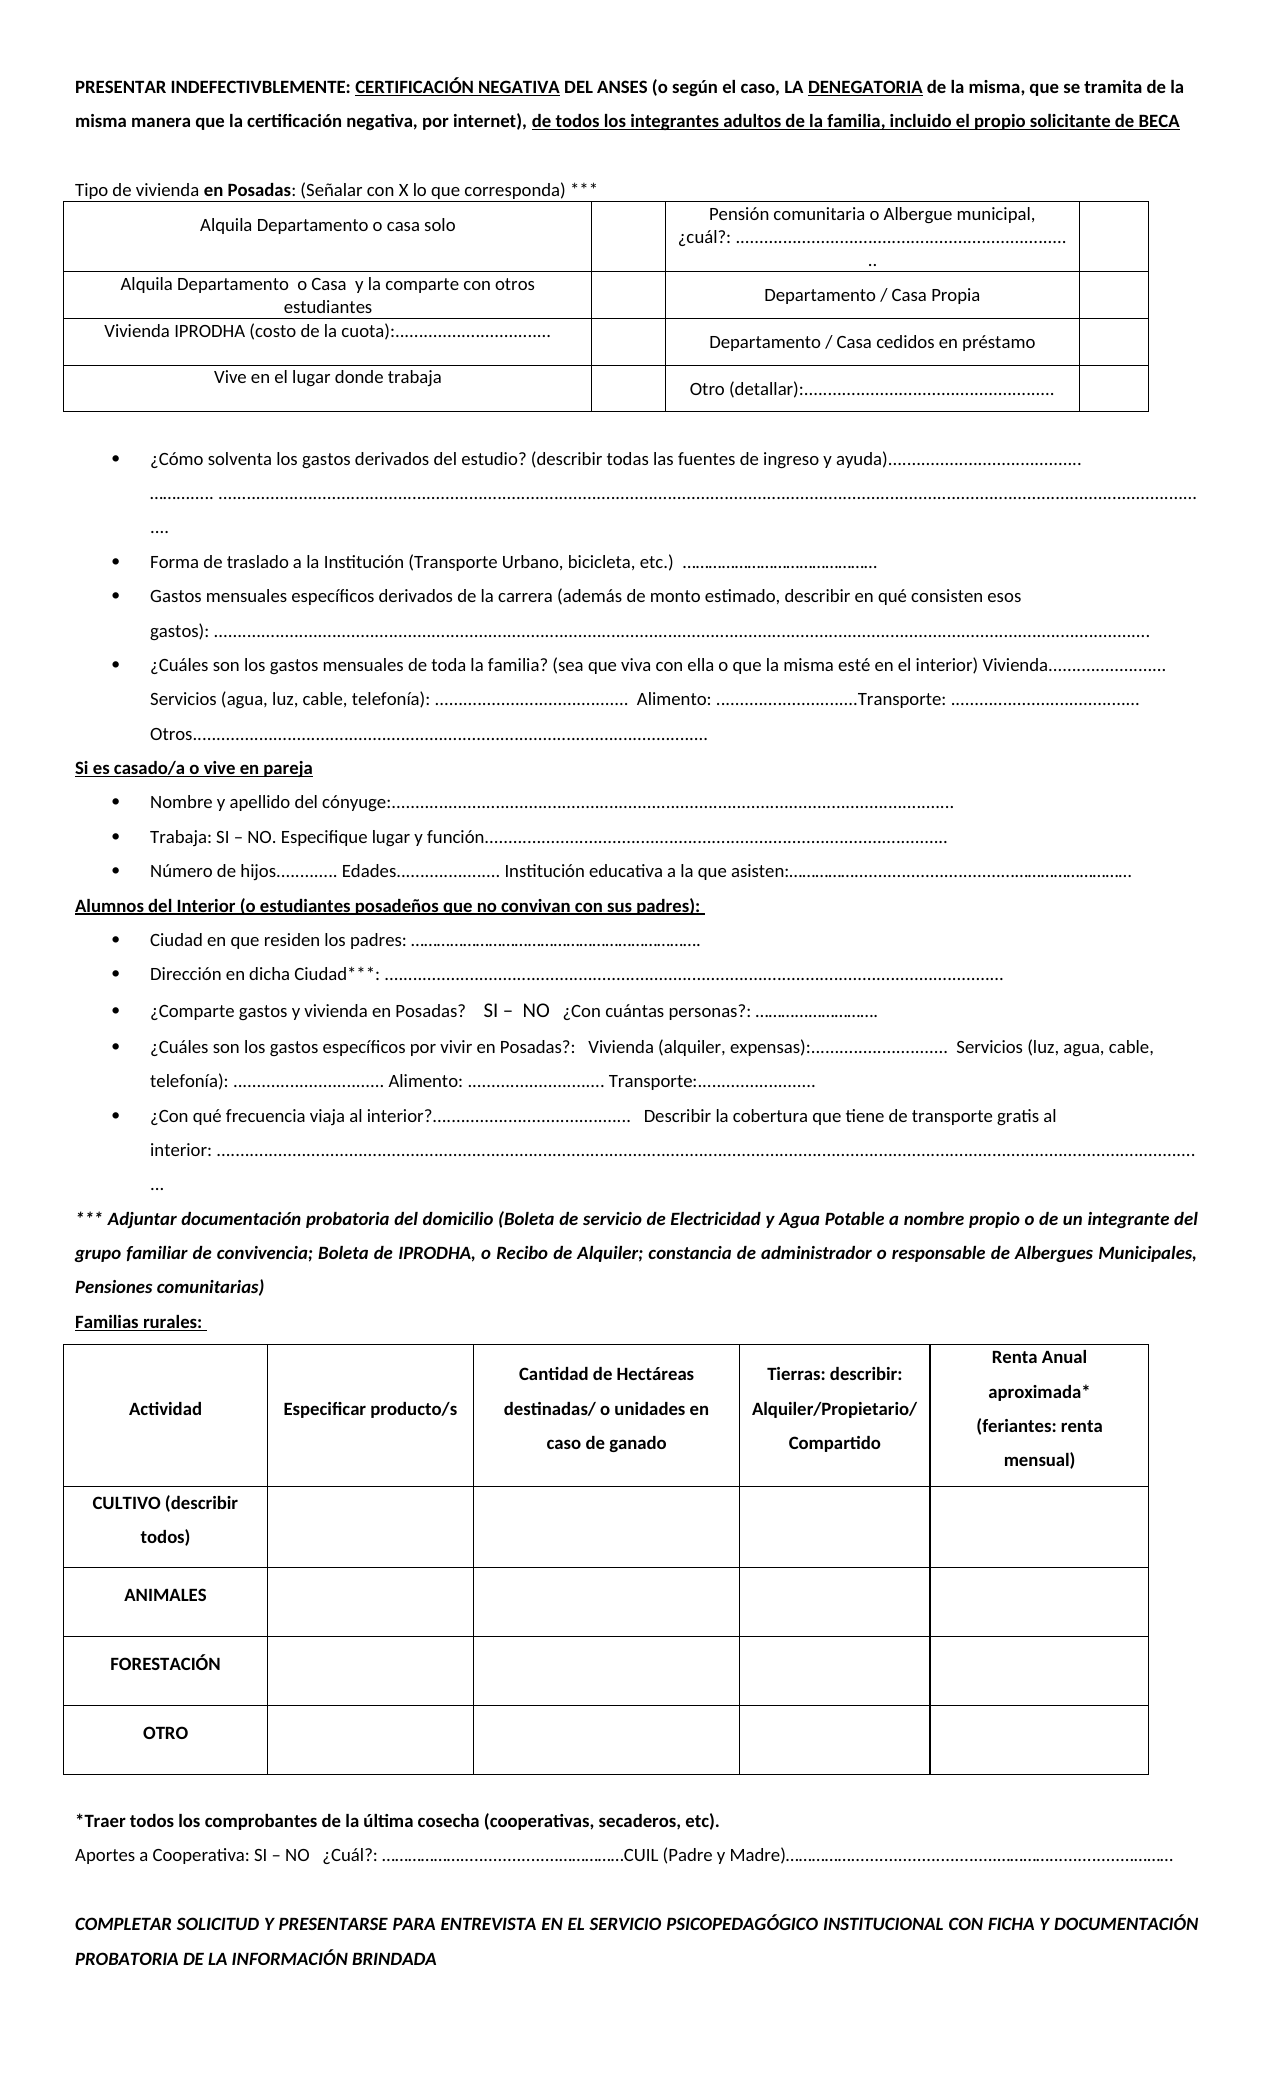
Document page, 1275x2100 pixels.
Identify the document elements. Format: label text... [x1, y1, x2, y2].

table_cell Departamento / Casa Propia [666, 272, 1079, 318]
table_cell Vivienda IPRODHA (costo de la cuota):................................. [64, 319, 591, 364]
list ¿Con qué frecuencia viaja al interior?.......................................... Describir la cobertura que tiene de transporte gratis al interior: .................................................................................................................................................................................................................. [112, 1104, 1200, 1195]
table_cell [268, 1568, 473, 1636]
text Tipo de vivienda en Posadas: (Señalar con X lo que corresponda) *** [75, 178, 1200, 201]
text Aportes a Cooperativa: SI – NO ¿Cuál?: ……………….....................……………CUIL (Padre y Madre)……………...............................…………..................……… [75, 1844, 1200, 1867]
table_header Alquila Departamento o casa solo [64, 202, 591, 271]
list Ciudad en que residen los padres: …………………………………………………………. [112, 928, 1200, 951]
table_cell [931, 1637, 1148, 1705]
table_header [1080, 202, 1148, 271]
table_header Renta Anual aproximada* (feriantes: renta mensual) [931, 1345, 1148, 1486]
table_cell [592, 272, 665, 318]
table_header Especificar producto/s [268, 1345, 473, 1486]
table_cell [740, 1706, 929, 1774]
list ¿Comparte gastos y vivienda en Posadas? SI – NO ¿Con cuántas personas?: ………...……………. [112, 997, 1200, 1022]
table_cell [740, 1487, 929, 1567]
text Si es casado/a o vive en pareja [75, 756, 1200, 779]
list ¿Cuáles son los gastos específicos por vivir en Posadas?: Vivienda (alquiler, expensas):............................. Servicios (luz, agua, cable, telefonía): ................................ Alimento: ............................. Transporte:......................... [112, 1035, 1200, 1092]
list Nombre y apellido del cónyuge:....................................................................................................................... [112, 791, 1200, 813]
table_cell [1080, 319, 1148, 364]
text *Traer todos los comprobantes de la última cosecha (cooperativas, secaderos, etc). [75, 1809, 1200, 1832]
text Familias rurales: [75, 1310, 1200, 1333]
list Forma de traslado a la Institución (Transporte Urbano, bicicleta, etc.) ……………………………………… [112, 550, 1200, 573]
table_cell [740, 1637, 929, 1705]
text *** Adjuntar documentación probatoria del domicilio (Boleta de servicio de Electricidad y Agua Potable a nombre propio o de un integrante del grupo familiar de convivencia; Boleta de IPRODHA, o Recibo de Alquiler; constancia de administrador o responsable de Albergues Municipales, Pensiones comunitarias) [75, 1207, 1200, 1298]
table_cell CULTIVO (describir todos) [64, 1487, 267, 1567]
table_header Actividad [64, 1345, 267, 1486]
table_cell Otro (detallar):..................................................... [666, 366, 1079, 411]
table_cell [931, 1706, 1148, 1774]
table_cell Departamento / Casa cedidos en préstamo [666, 319, 1079, 364]
list Gastos mensuales específicos derivados de la carrera (además de monto estimado, describir en qué consisten esos gastos): ...................................................................................................................................................................................................... [112, 584, 1200, 642]
table_cell [1080, 366, 1148, 411]
table_header [592, 202, 665, 271]
list ¿Cómo solventa los gastos derivados del estudio? (describir todas las fuentes de ingreso y ayuda).........................................……........ ................................................................................................................................................................................................................... [112, 447, 1200, 538]
table_cell [931, 1568, 1148, 1636]
table_cell [592, 366, 665, 411]
table_header Pensión comunitaria o Albergue municipal, ¿cuál?: ........................................................................ [666, 202, 1079, 271]
table_header Cantidad de Hectáreas destinadas/ o unidades en caso de ganado [474, 1345, 739, 1486]
table_cell [931, 1487, 1148, 1567]
table_cell Vive en el lugar donde trabaja [64, 366, 591, 411]
table_cell ANIMALES [64, 1568, 267, 1636]
table_cell [474, 1568, 739, 1636]
list ¿Cuáles son los gastos mensuales de toda la familia? (sea que viva con ella o que la misma esté en el interior) Vivienda......................... Servicios (agua, luz, cable, telefonía): ......................................... Alimento: ..............................Transporte: ........................................ [112, 653, 1200, 710]
table_cell [474, 1637, 739, 1705]
table_cell [268, 1487, 473, 1567]
table_cell [268, 1706, 473, 1774]
table_cell [740, 1568, 929, 1636]
text Otros............................................................................................................. [150, 722, 1200, 745]
table_cell Alquila Departamento o Casa y la comparte con otros estudiantes [64, 272, 591, 318]
table_header Tierras: describir: Alquiler/Propietario/ Compartido [740, 1345, 929, 1486]
list Dirección en dicha Ciudad***: ................................................................................................................................... [112, 962, 1200, 985]
list Trabaja: SI – NO. Especifique lugar y función.................................................................................................. [112, 825, 1200, 848]
table_cell OTRO [64, 1706, 267, 1774]
text COMPLETAR SOLICITUD Y PRESENTARSE PARA ENTREVISTA EN EL SERVICIO PSICOPEDAGÓGICO INSTITUCIONAL CON FICHA Y DOCUMENTACIÓN PROBATORIA DE LA INFORMACIÓN BRINDADA [75, 1912, 1200, 1970]
table_cell [268, 1637, 473, 1705]
table_cell [474, 1487, 739, 1567]
list Número de hijos............. Edades...................... Institución educativa a la que asisten:……………..................................……………………… [112, 859, 1200, 882]
table_cell FORESTACIÓN [64, 1637, 267, 1705]
table_cell [592, 319, 665, 364]
table_cell [1080, 272, 1148, 318]
table_cell [474, 1706, 739, 1774]
text Alumnos del Interior (o estudiantes posadeños que no convivan con sus padres): [75, 894, 1200, 917]
text PRESENTAR INDEFECTIVBLEMENTE: CERTIFICACIÓN NEGATIVA DEL ANSES (o según el caso, LA DENEGATORIA de la misma, que se tramita de la misma manera que la certificación negativa, por internet), de todos los integrantes adultos de la familia, incluido el propio solicitante de BECA [75, 75, 1200, 132]
